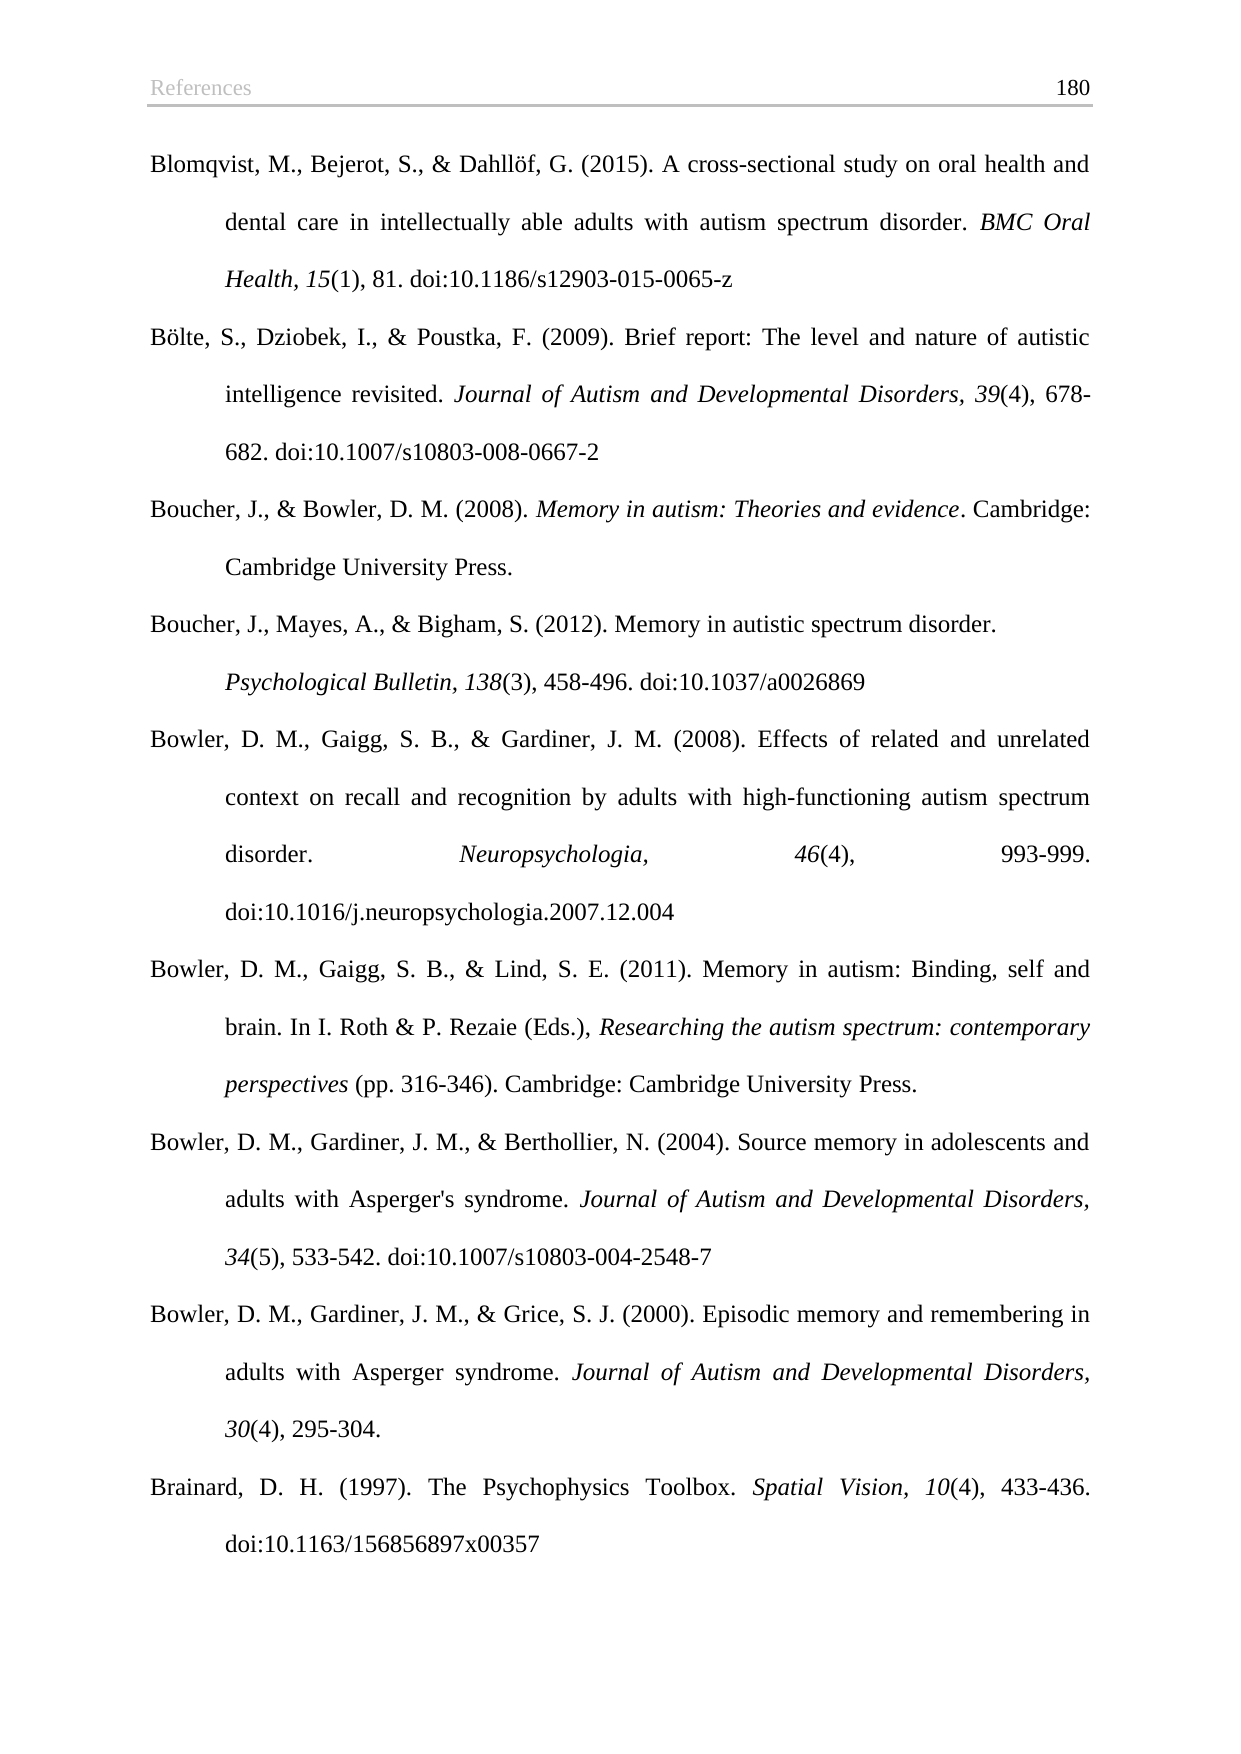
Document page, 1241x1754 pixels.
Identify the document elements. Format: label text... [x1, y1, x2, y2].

text Bowler, D. M., Gardiner, J. M., & Berthollier, N. (2004). Source memory in adolescents and adults with Asperger's syndrome. Journal of Autism and Developmental Disorders, 34(5), 533-542. doi:10.1007/s10803-004-2548-7 [150, 1127, 1090, 1270]
text Bowler, D. M., Gaigg, S. B., & Gardiner, J. M. (2008). Effects of related and unrelated context on recall and recognition by adults with high-functioning autism spectrum disorder. Neuropsychologia, 46(4), 993-999. doi:10.1016/j.neuropsychologia.2007.12.004 [150, 724, 1091, 925]
text Bowler, D. M., Gardiner, J. M., & Grice, S. J. (2000). Episodic memory and remembering in adults with Asperger syndrome. Journal of Autism and Developmental Disorders, 30(4), 295-304. [150, 1299, 1091, 1443]
text Bölte, S., Dziobek, I., & Poustka, F. (2009). Brief report: The level and nature of autistic intelligence revisited. Journal of Autism and Developmental Disorders, 39(4), 678-682. doi:10.1007/s10803-008-0667-2 [150, 322, 1091, 465]
text Psychological Bulletin, 138(3), 458-496. doi:10.1037/a0026869 [225, 667, 1115, 695]
text Brainard, D. H. (1997). The Psychophysics Toolbox. Spatial Vision, 10(4), 433-436. doi:10.1163/156856897x00357 [150, 1472, 1091, 1558]
text Boucher, J., Mayes, A., & Bigham, S. (2012). Memory in autistic spectrum disorder. [150, 609, 1115, 638]
text Boucher, J., & Bowler, D. M. (2008). Memory in autism: Theories and evidence. Cambridge: Cambridge University Press. [150, 494, 1091, 580]
text Bowler, D. M., Gaigg, S. B., & Lind, S. E. (2011). Memory in autism: Binding, self and brain. In I. Roth & P. Rezaie (Eds.), Researching the autism spectrum: contemporary perspectives (pp. 316-346). Cambridge: Cambridge University Press. [150, 954, 1091, 1098]
text Blomqvist, M., Bejerot, S., & Dahllöf, G. (2015). A cross-sectional study on oral health and dental care in intellectually able adults with autism spectrum disorder. BMC Oral Health, 15(1), 81. doi:10.1186/s12903-015-0065-z [150, 149, 1090, 293]
